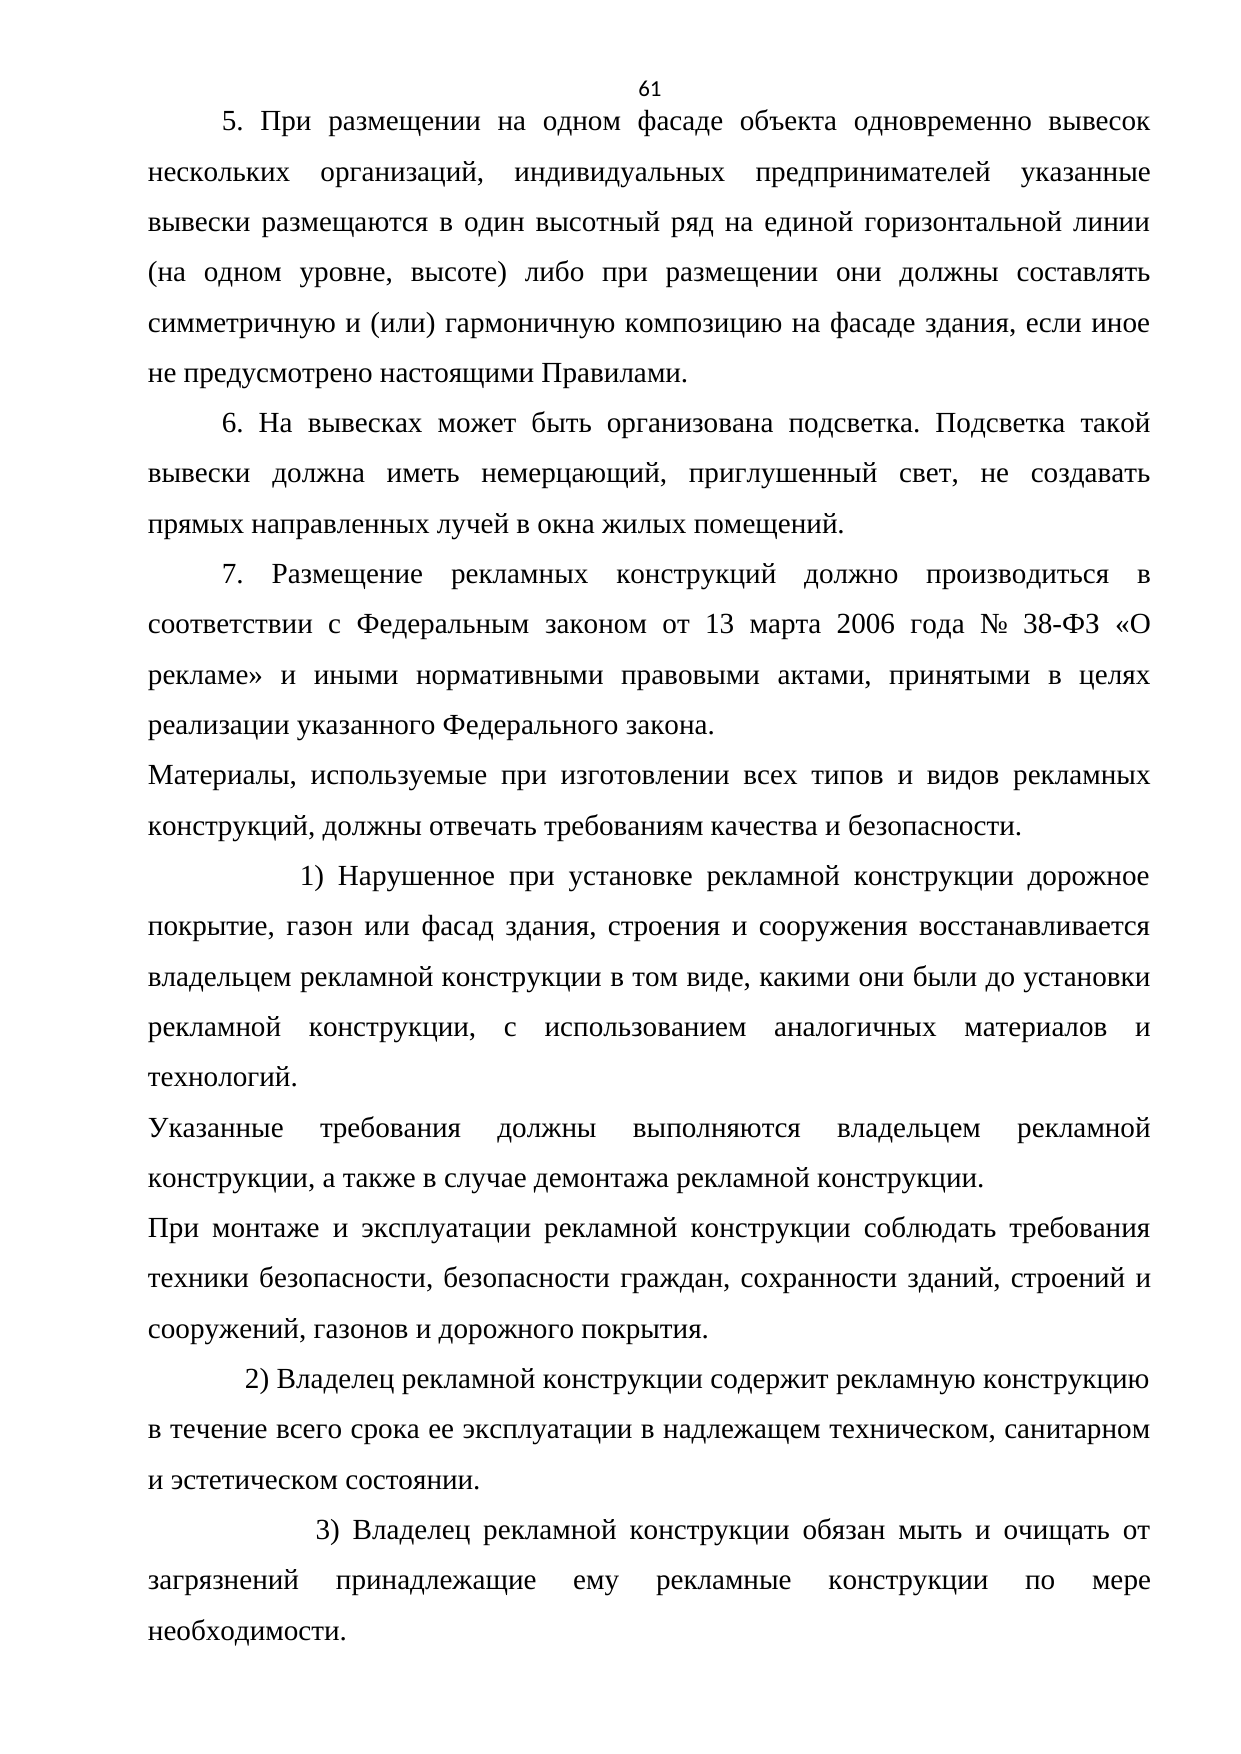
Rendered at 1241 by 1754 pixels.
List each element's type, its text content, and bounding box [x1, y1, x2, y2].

text 2) Владелец рекламной конструкции содержит рекламную конструкцию в течение всего срока ее эксплуатации в надлежащем техническом, санитарном и эстетическом состоянии. [148, 1361, 1152, 1495]
text 3) Владелец рекламной конструкции обязан мыть и очищать от загрязнений принадлежащие ему рекламные конструкции по мере необходимости. [148, 1512, 1152, 1646]
text 7. Размещение рекламных конструкций должно производиться в соответствии с Федеральным законом от 13 марта 2006 года № 38-ФЗ «О рекламе» и иными нормативными правовыми актами, принятыми в целях реализации указанного Федерального закона. [148, 556, 1152, 741]
text При монтаже и эксплуатации рекламной конструкции соблюдать требования техники безопасности, безопасности граждан, сохранности зданий, строений и сооружений, газонов и дорожного покрытия. [148, 1210, 1152, 1344]
text Указанные требования должны выполняются владельцем рекламной конструкции, а также в случае демонтажа рекламной конструкции. [148, 1110, 1152, 1193]
text 5. При размещении на одном фасаде объекта одновременно вывесок нескольких организаций, индивидуальных предпринимателей указанные вывески размещаются в один высотный ряд на единой горизонтальной линии (на одном уровне, высоте) либо при размещении они должны составлять симметричную и (или) гармоничную композицию на фасаде здания, если иное не предусмотрено настоящими Правилами. [148, 103, 1152, 388]
text 1) Нарушенное при установке рекламной конструкции дорожное покрытие, газон или фасад здания, строения и сооружения восстанавливается владельцем рекламной конструкции в том виде, какими они были до установки рекламной конструкции, с использованием аналогичных материалов и технологий. [148, 858, 1152, 1093]
text Материалы, используемые при изготовлении всех типов и видов рекламных конструкций, должны отвечать требованиям качества и безопасности. [148, 757, 1152, 841]
text 6. На вывесках может быть организована подсветка. Подсветка такой вывески должна иметь немерцающий, приглушенный свет, не создавать прямых направленных лучей в окна жилых помещений. [148, 405, 1152, 539]
